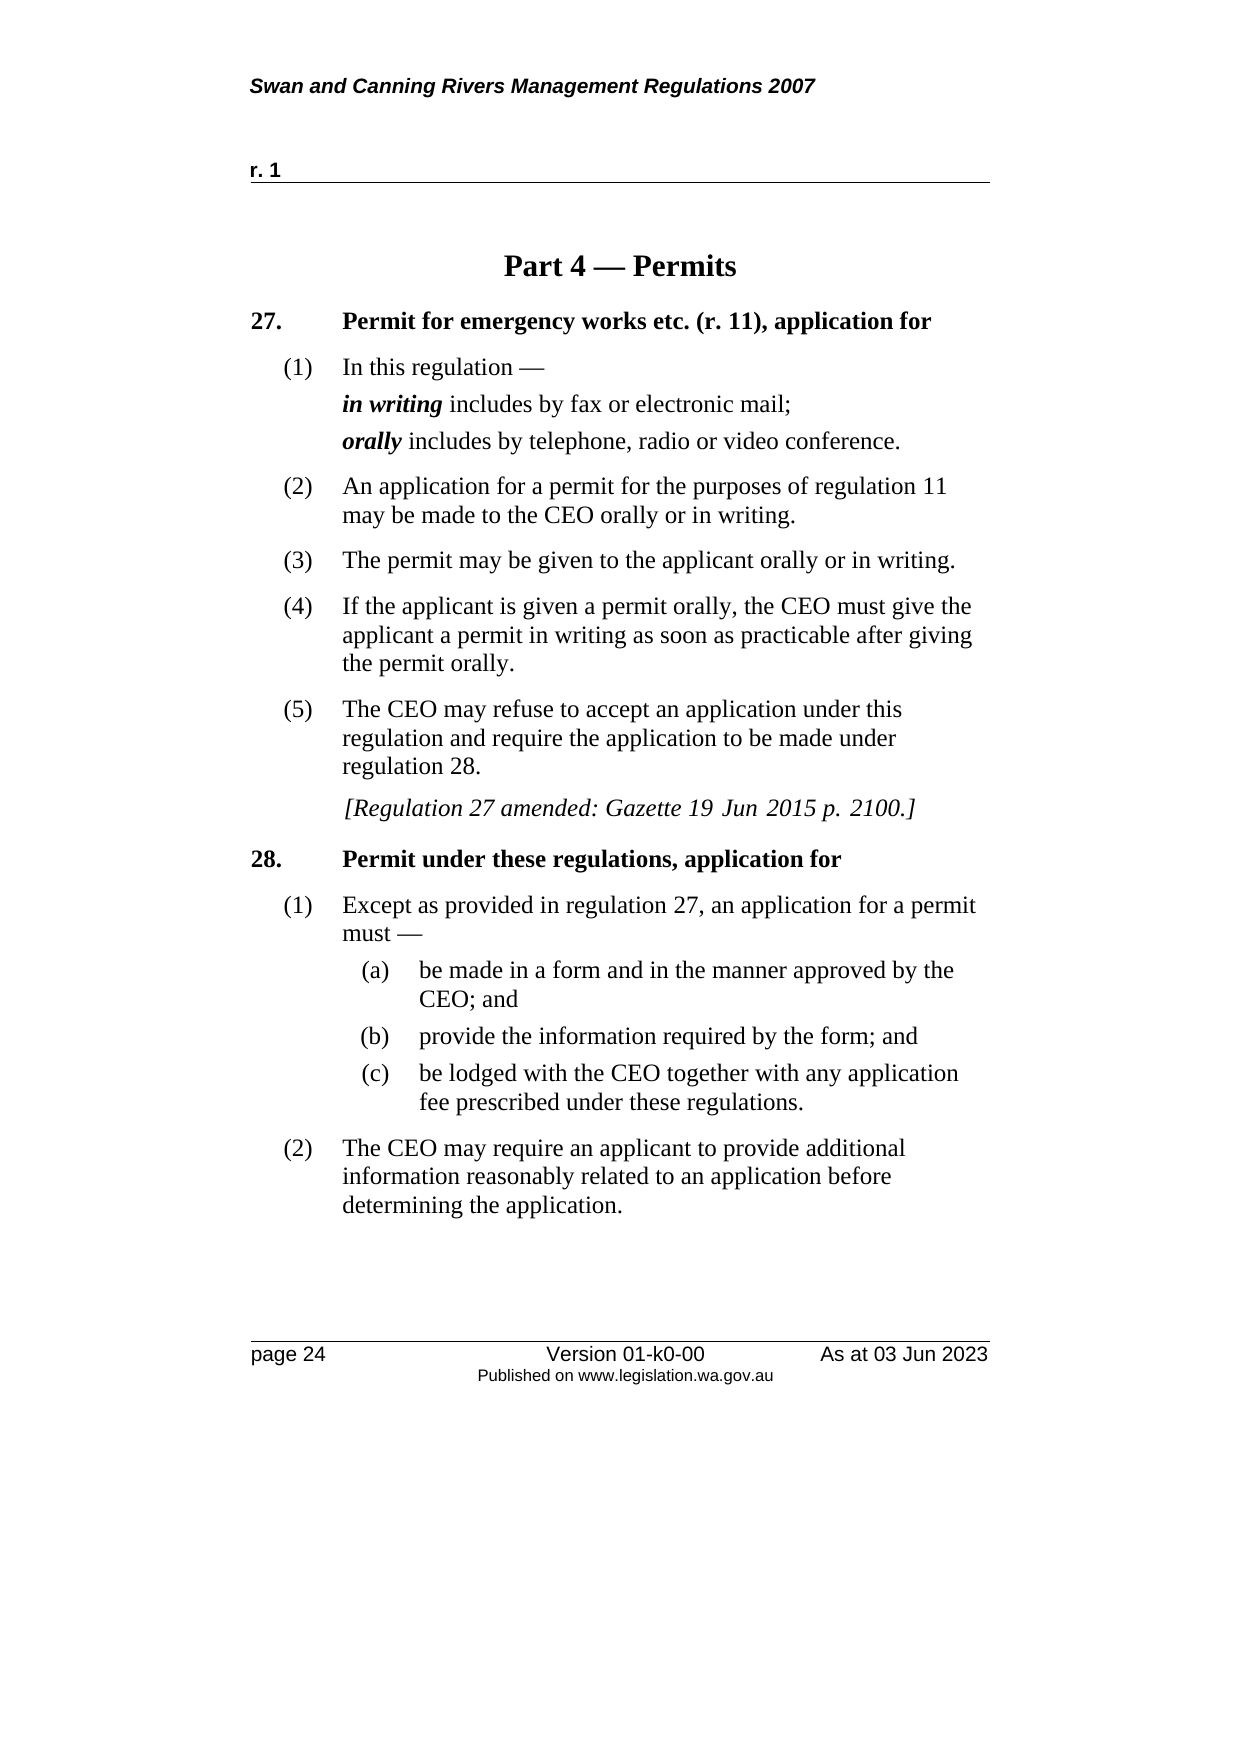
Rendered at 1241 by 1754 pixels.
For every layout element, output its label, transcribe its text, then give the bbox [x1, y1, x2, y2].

text in writing includes by fax or electronic mail; [251, 389, 990, 418]
text (5) The CEO may refuse to accept an application under this regulation and require the application to be made under regulation 28. [251, 694, 990, 780]
text (a) be made in a form and in the manner approved by the CEO; and [251, 956, 990, 1013]
text (2) The CEO may require an applicant to provide additional information reasonably related to an application before determining the application. [251, 1133, 990, 1219]
text (4) If the applicant is given a permit orally, the CEO must give the applicant a permit in writing as soon as practicable after giving the permit orally. [251, 591, 990, 677]
subtitle 27. Permit for emergency works etc. (r. 11), application for [251, 306, 990, 335]
text (3) The permit may be given to the applicant orally or in writing. [251, 546, 990, 574]
text (1) In this regulation — [251, 352, 990, 381]
subtitle Part 4 — Permits [251, 247, 990, 283]
text orally includes by telephone, radio or video conference. [251, 426, 990, 455]
text (b) provide the information required by the form; and [251, 1021, 990, 1050]
text (1) Except as provided in regulation 27, an application for a permit must — [251, 890, 990, 947]
subtitle 28. Permit under these regulations, application for [251, 844, 990, 873]
text (2) An application for a permit for the purposes of regulation 11 may be made to the CEO orally or in writing. [251, 471, 990, 529]
text (c) be lodged with the CEO together with any application fee prescribed under these regulations. [251, 1058, 990, 1116]
text [Regulation 27 amended: Gazette 19 Jun 2015 p. 2100.] [251, 793, 990, 821]
